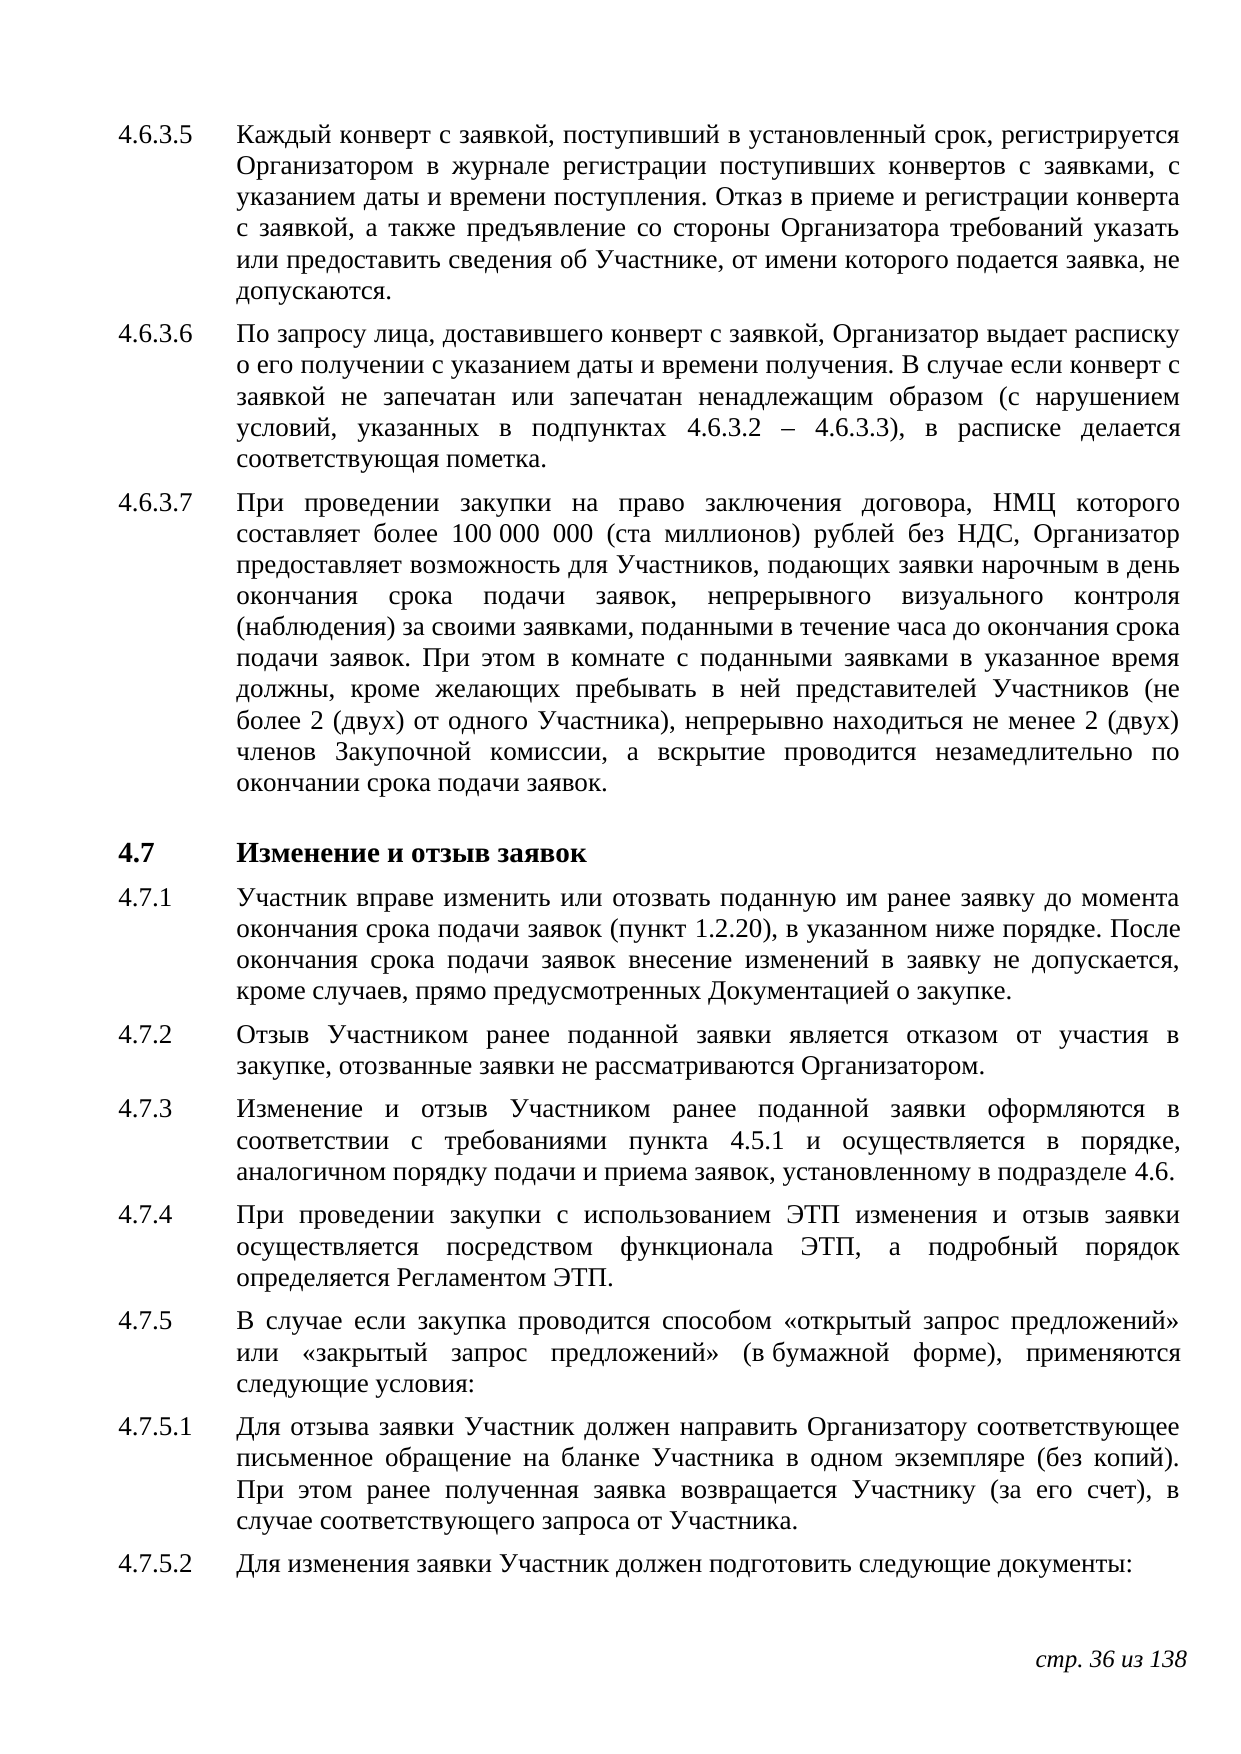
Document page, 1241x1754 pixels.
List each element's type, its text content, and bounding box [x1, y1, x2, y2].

text Участник вправе изменить или отозвать поданную им ранее заявку до момента окончания срока подачи заявок (пункт 1.2.20), в указанном ниже порядке. После окончания срока подачи заявок внесение изменений в заявку не допускается, кроме случаев, прямо предусмотренных Документацией о закупке. [118, 881, 1181, 1005]
text Отзыв Участником ранее поданной заявки является отказом от участия в закупке, отозванные заявки не рассматриваются Организатором. [118, 1018, 1181, 1080]
text В случае если закупка проводится способом «открытый запрос предложений» или «закрытый запрос предложений» (в бумажной форме), применяются следующие условия: [118, 1304, 1181, 1398]
list Каждый конверт с заявкой, поступивший в установленный срок, регистрируется Организатором в журнале регистрации поступивших конвертов с заявками, с указанием даты и времени поступления. Отказ в приеме и регистрации конверта с заявкой, а также предъявление со стороны Организатора требований указать или предоставить сведения об Участнике, от имени которого подается заявка, не допускаются. [118, 118, 1181, 305]
list По запросу лица, доставившего конверт с заявкой, Организатор выдает расписку о его получении с указанием даты и времени получения. В случае если конверт с заявкой не запечатан или запечатан ненадлежащим образом (с нарушением условий, указанных в подпунктах 4.6.3.2 – 4.6.3.3), в расписке делается соответствующая пометка. [118, 317, 1181, 473]
text При проведении закупки с использованием ЭТП изменения и отзыв заявки осуществляется посредством функционала ЭТП, а подробный порядок определяется Регламентом ЭТП. [118, 1198, 1181, 1292]
list Для изменения заявки Участник должен подготовить следующие документы: [118, 1547, 1181, 1579]
list Для отзыва заявки Участник должен направить Организатору соответствующее письменное обращение на бланке Участника в одном экземпляре (без копий). При этом ранее полученная заявка возвращается Участнику (за его счет), в случае соответствующего запроса от Участника. [118, 1410, 1181, 1535]
list При проведении закупки на право заключения договора, НМЦ которого составляет более 100 000 000 (ста миллионов) рублей без НДС, Организатор предоставляет возможность для Участников, подающих заявки нарочным в день окончания срока подачи заявок, непрерывного визуального контроля (наблюдения) за своими заявками, поданными в течение часа до окончания срока подачи заявок. При этом в комнате с поданными заявками в указанное время должны, кроме желающих пребывать в ней представителей Участников (не более 2 (двух) от одного Участника), непрерывно находиться не менее 2 (двух) членов Закупочной комиссии, а вскрытие проводится незамедлительно по окончании срока подачи заявок. [118, 486, 1181, 797]
text Изменение и отзыв Участником ранее поданной заявки оформляются в соответствии с требованиями пункта 4.5.1 и осуществляется в порядке, аналогичном порядку подачи и приема заявок, установленному в подразделе 4.6. [118, 1093, 1181, 1186]
subtitle Изменение и отзыв заявок [118, 835, 1181, 868]
